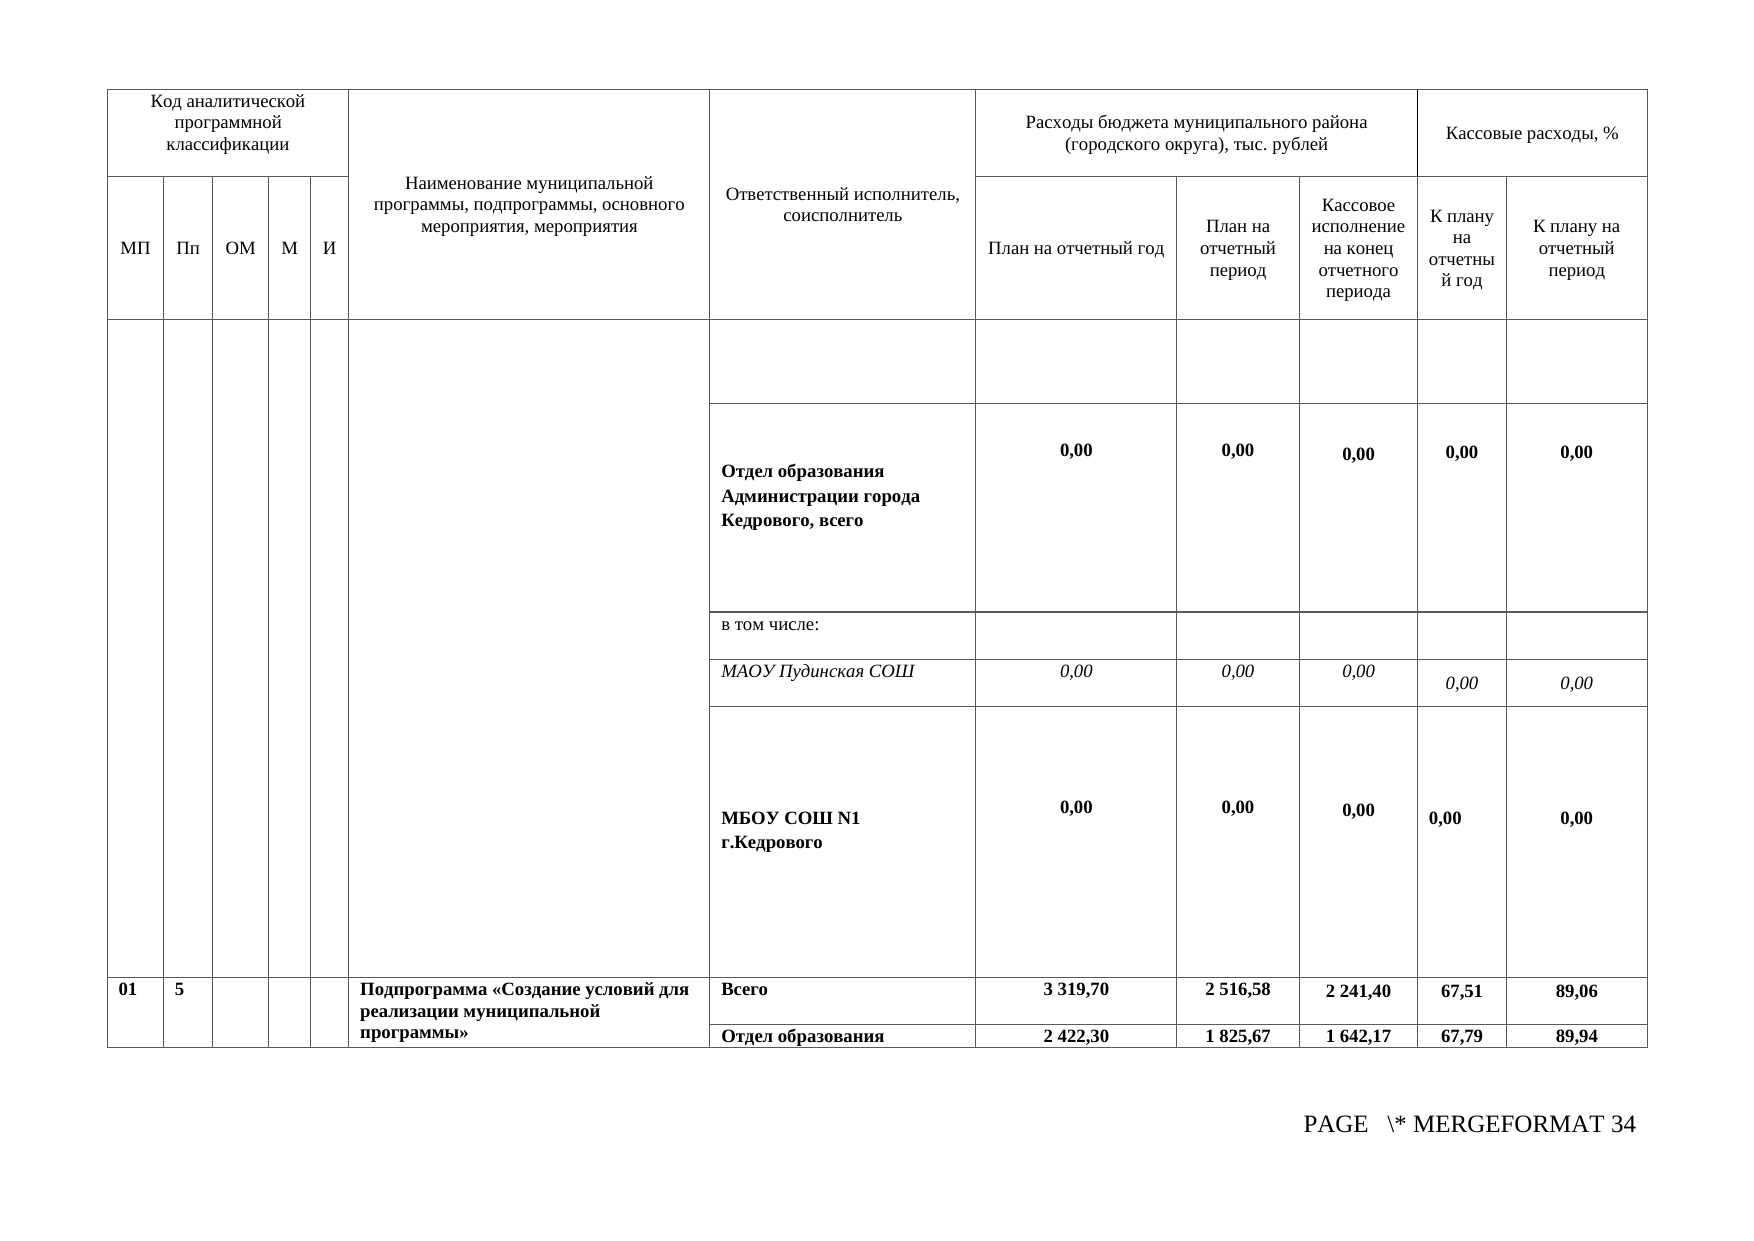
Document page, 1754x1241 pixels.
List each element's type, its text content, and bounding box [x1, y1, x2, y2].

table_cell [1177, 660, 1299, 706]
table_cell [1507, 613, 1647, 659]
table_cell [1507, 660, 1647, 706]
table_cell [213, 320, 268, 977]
table_cell МП [108, 177, 163, 318]
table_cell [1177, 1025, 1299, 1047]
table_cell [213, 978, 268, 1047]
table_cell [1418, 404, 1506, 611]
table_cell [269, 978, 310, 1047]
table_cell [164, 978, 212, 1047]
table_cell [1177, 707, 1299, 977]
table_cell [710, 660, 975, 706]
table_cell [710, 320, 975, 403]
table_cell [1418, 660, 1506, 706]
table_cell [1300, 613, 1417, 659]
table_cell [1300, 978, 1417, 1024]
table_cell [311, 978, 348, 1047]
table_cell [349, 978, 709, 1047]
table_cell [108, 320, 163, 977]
table_cell План на отчетный период [1177, 177, 1299, 318]
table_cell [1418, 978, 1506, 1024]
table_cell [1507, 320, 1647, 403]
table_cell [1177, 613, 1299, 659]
table_cell К плану на отчетный период [1507, 177, 1647, 318]
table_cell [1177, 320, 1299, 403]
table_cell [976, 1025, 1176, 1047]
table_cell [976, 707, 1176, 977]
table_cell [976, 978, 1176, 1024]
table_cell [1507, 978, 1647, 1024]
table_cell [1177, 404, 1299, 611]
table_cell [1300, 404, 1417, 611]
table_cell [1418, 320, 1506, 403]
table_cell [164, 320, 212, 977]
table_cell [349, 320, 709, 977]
table_header Расходы бюджета муниципального района (городского округа), тыс. рублей [976, 90, 1417, 176]
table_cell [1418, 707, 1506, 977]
table_header Кассовые расходы, % [1418, 90, 1647, 176]
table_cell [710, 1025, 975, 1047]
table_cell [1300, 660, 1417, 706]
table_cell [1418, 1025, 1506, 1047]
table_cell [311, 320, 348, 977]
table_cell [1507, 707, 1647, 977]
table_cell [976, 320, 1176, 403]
table_cell Пп [164, 177, 212, 318]
table_header Код аналитической программной классификации [108, 90, 348, 176]
table_cell ОМ [213, 177, 268, 318]
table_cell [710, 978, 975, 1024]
table_cell И [311, 177, 348, 318]
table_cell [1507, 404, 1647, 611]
table_header Ответственный исполнитель, соисполнитель [710, 90, 975, 318]
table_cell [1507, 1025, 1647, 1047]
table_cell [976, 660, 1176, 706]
table_cell М [269, 177, 310, 318]
table_cell Кассовое исполнение на конец отчетного периода [1300, 177, 1417, 318]
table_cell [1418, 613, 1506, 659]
table_header Наименование муниципальной программы, подпрограммы, основного мероприятия, мероприятия [349, 90, 709, 318]
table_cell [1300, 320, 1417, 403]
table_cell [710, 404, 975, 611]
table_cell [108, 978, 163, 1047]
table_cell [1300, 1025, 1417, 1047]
table_cell План на отчетный год [976, 177, 1176, 318]
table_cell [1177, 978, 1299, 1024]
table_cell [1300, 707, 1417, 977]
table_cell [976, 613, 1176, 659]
table_cell К плану на отчетный год [1418, 177, 1506, 318]
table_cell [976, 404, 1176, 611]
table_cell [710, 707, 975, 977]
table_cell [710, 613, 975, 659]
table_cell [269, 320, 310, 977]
